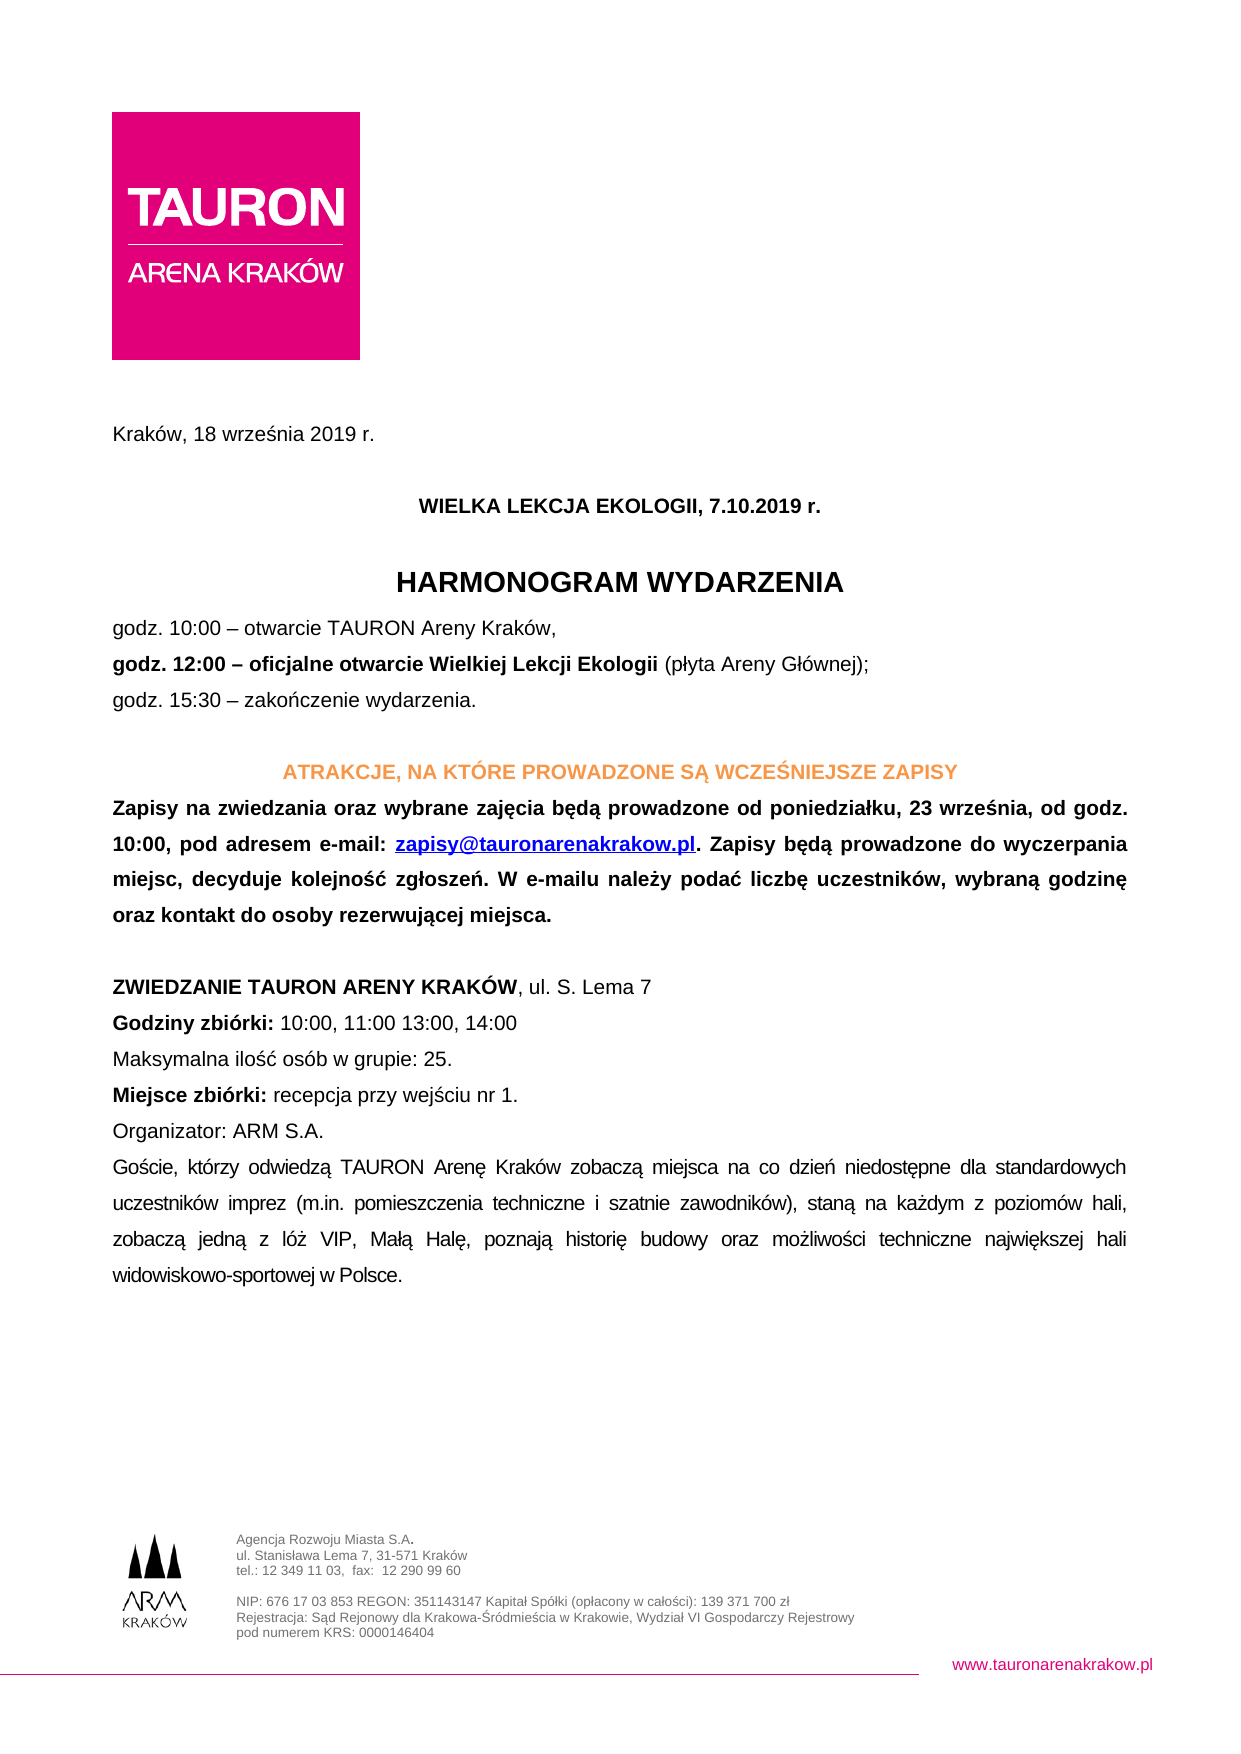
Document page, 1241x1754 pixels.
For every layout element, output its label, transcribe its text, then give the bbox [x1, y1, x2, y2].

text Kraków, 18 września 2019 r. [112, 422, 1128, 446]
text Maksymalna ilość osób w grupie: 25. [112, 1047, 1128, 1071]
text godz. 10:00 – otwarcie TAURON Areny Kraków, [112, 616, 1128, 640]
text ZWIEDZANIE TAURON ARENY KRAKÓW, ul. S. Lema 7 [112, 975, 1128, 999]
text Goście, którzy odwiedzą TAURON Arenę Kraków zobaczą miejsca na co dzień niedostępne dla standardowych uczestników imprez (m.in. pomieszczenia techniczne i szatnie zawodników), staną na każdym z poziomów hali, zobaczą jedną z lóż VIP, Małą Halę, poznają historię budowy oraz możliwości techniczne największej hali widowiskowo-sportowej w Polsce. [112, 1155, 1128, 1287]
text ATRAKCJE, NA KTÓRE PROWADZONE SĄ WCZEŚNIEJSZE ZAPISY [112, 759, 1128, 783]
text WIELKA LEKCJA EKOLOGII, 7.10.2019 r. [112, 493, 1128, 517]
text HARMONOGRAM WYDARZENIA [112, 565, 1128, 599]
text Zapisy na zwiedzania oraz wybrane zajęcia będą prowadzone od poniedziałku, 23 września, od godz. 10:00, pod adresem e-mail: zapisy@tauronarenakrakow.pl. Zapisy będą prowadzone do wyczerpania miejsc, decyduje kolejność zgłoszeń. W e-mailu należy podać liczbę uczestników, wybraną godzinę oraz kontakt do osoby rezerwującej miejsca. [112, 795, 1128, 927]
picture [112, 1527, 199, 1648]
text Godziny zbiórki: 10:00, 11:00 13:00, 14:00 [112, 1011, 1128, 1035]
text godz. 12:00 – oficjalne otwarcie Wielkiej Lekcji Ekologii (płyta Areny Głównej); [112, 652, 1128, 676]
text Miejsce zbiórki: recepcja przy wejściu nr 1. [112, 1083, 1128, 1107]
text Organizator: ARM S.A. [112, 1119, 1128, 1143]
text godz. 15:30 – zakończenie wydarzenia. [112, 688, 1128, 712]
